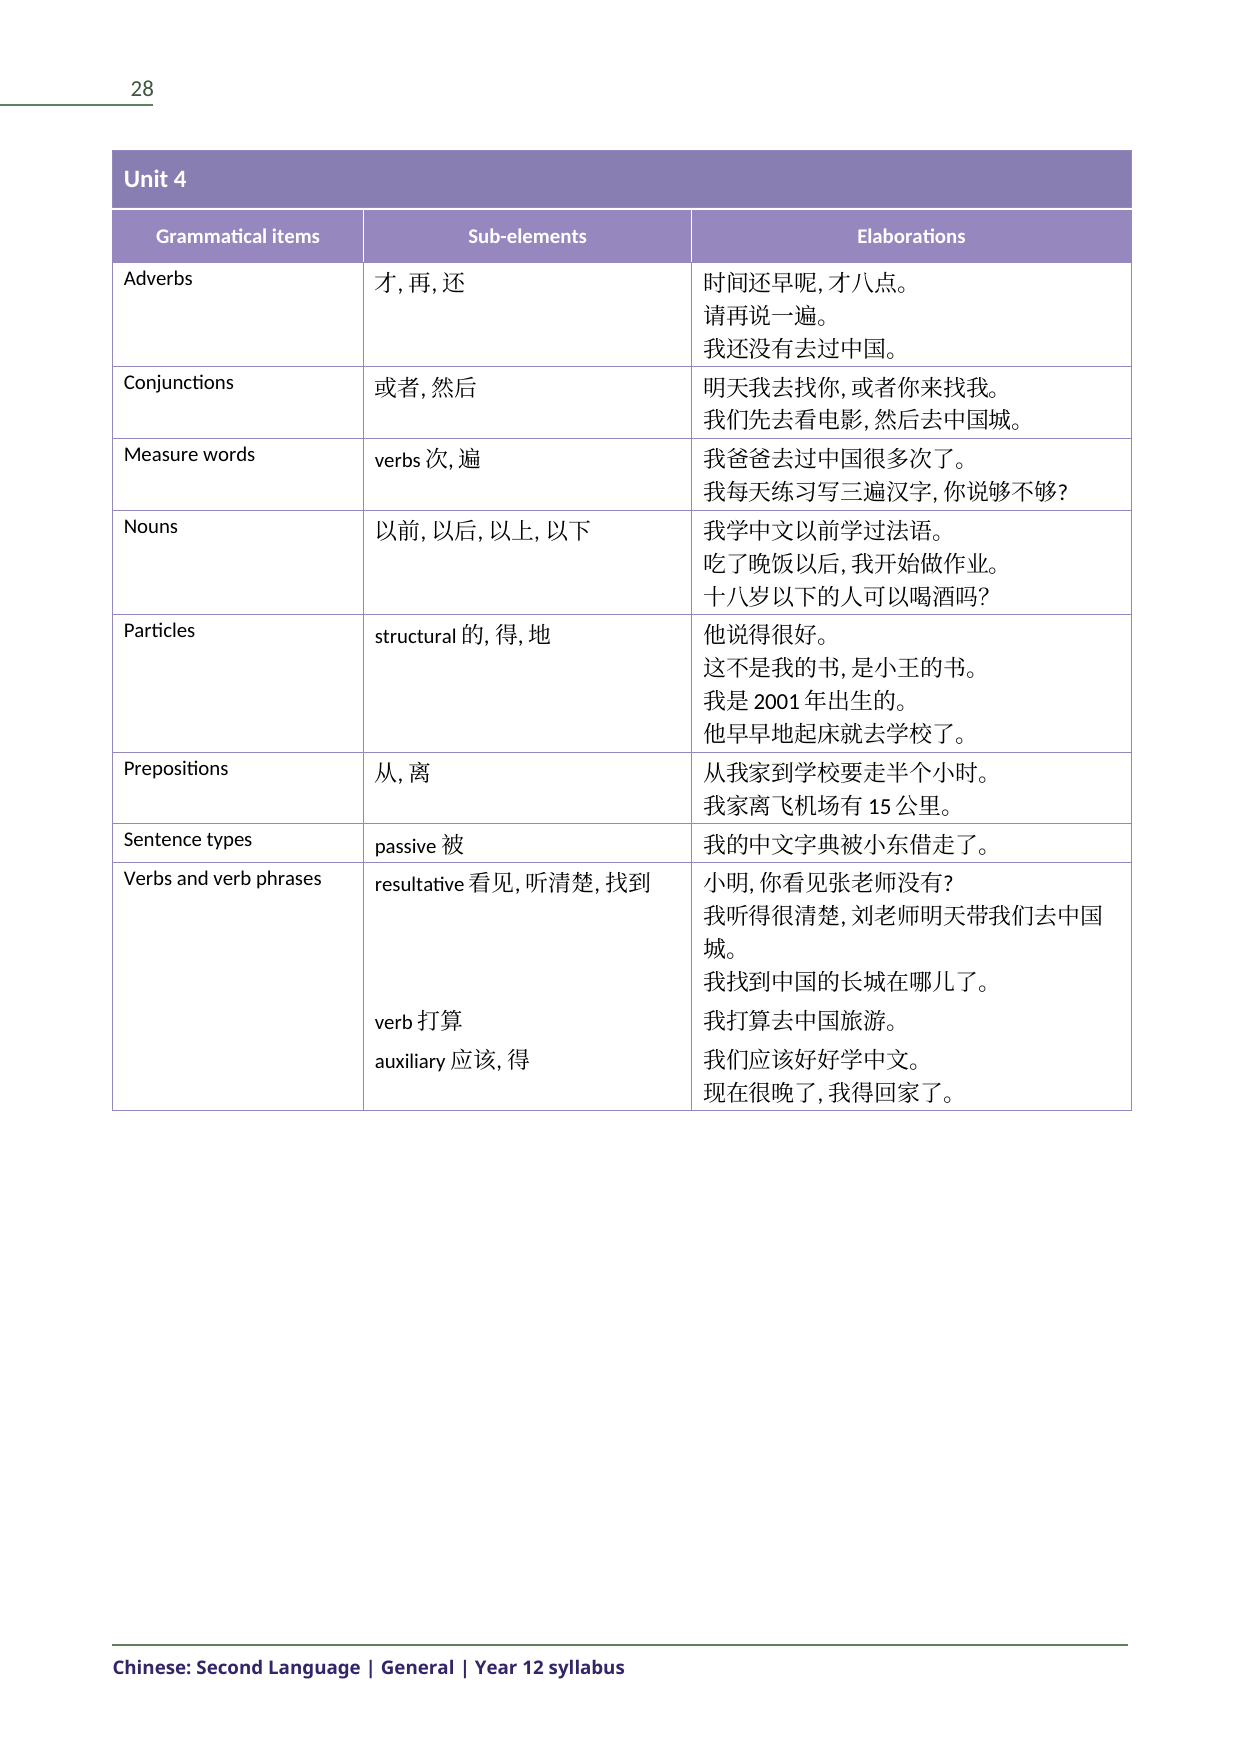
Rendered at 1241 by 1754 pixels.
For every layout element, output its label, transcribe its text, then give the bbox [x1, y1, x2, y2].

table_cell Elaborations [692, 211, 1131, 262]
table_cell 我打算去中国旅游。 [692, 1000, 1131, 1038]
table_cell 我爸爸去过中国很多次了。 我每天练习写三遍汉字, 你说够不够? [692, 439, 1131, 509]
table_cell 我们应该好好学中文。 现在很晚了, 我得回家了。 [692, 1038, 1131, 1110]
table_cell auxiliary 应该, 得 [364, 1038, 691, 1110]
table_cell Particles [113, 615, 363, 752]
table_cell 我学中文以前学过法语。 吃了晚饭以后, 我开始做作业。 十八岁以下的人可以喝酒吗？ [692, 511, 1131, 614]
table_cell Sub-elements [364, 211, 691, 262]
table_cell Measure words [113, 439, 363, 509]
table_cell 他说得很好。 这不是我的书, 是小王的书。 我是2001年出生的。 他早早地起床就去学校了。 [692, 615, 1131, 752]
table_cell 明天我去找你, 或者你来找我。 我们先去看电影, 然后去中国城。 [692, 367, 1131, 438]
table_cell 从, 离 [364, 753, 691, 823]
table_cell Prepositions [113, 753, 363, 823]
table_cell 才, 再, 还 [364, 263, 691, 366]
table_cell 时间还早呢, 才八点。 请再说一遍。 我还没有去过中国。 [692, 263, 1131, 366]
table_cell verb打算 [364, 1000, 691, 1038]
table_cell 从我家到学校要走半个小时。 我家离飞机场有15公里。 [692, 753, 1131, 823]
table_cell Adverbs [113, 263, 363, 366]
table_cell 小明, 你看见张老师没有? 我听得很清楚, 刘老师明天带我们去中国城。 我找到中国的长城在哪儿了。 [692, 863, 1131, 999]
table_header Unit 4 [113, 151, 1131, 207]
table_cell 以前, 以后, 以上, 以下 [364, 511, 691, 614]
table_cell resultative看见, 听清楚, 找到 [364, 863, 691, 999]
table_cell verbs次, 遍 [364, 439, 691, 509]
table_cell structural的, 得, 地 [364, 615, 691, 752]
table_cell Sentence types [113, 824, 363, 862]
table_cell Nouns [113, 511, 363, 614]
table_cell Grammatical items [113, 211, 363, 262]
table_cell 我的中文字典被小东借走了。 [692, 824, 1131, 862]
table_cell passive 被 [364, 824, 691, 862]
table_cell Verbs and verb phrases [113, 863, 363, 1110]
table_cell Conjunctions [113, 367, 363, 438]
table_cell 或者, 然后 [364, 367, 691, 438]
